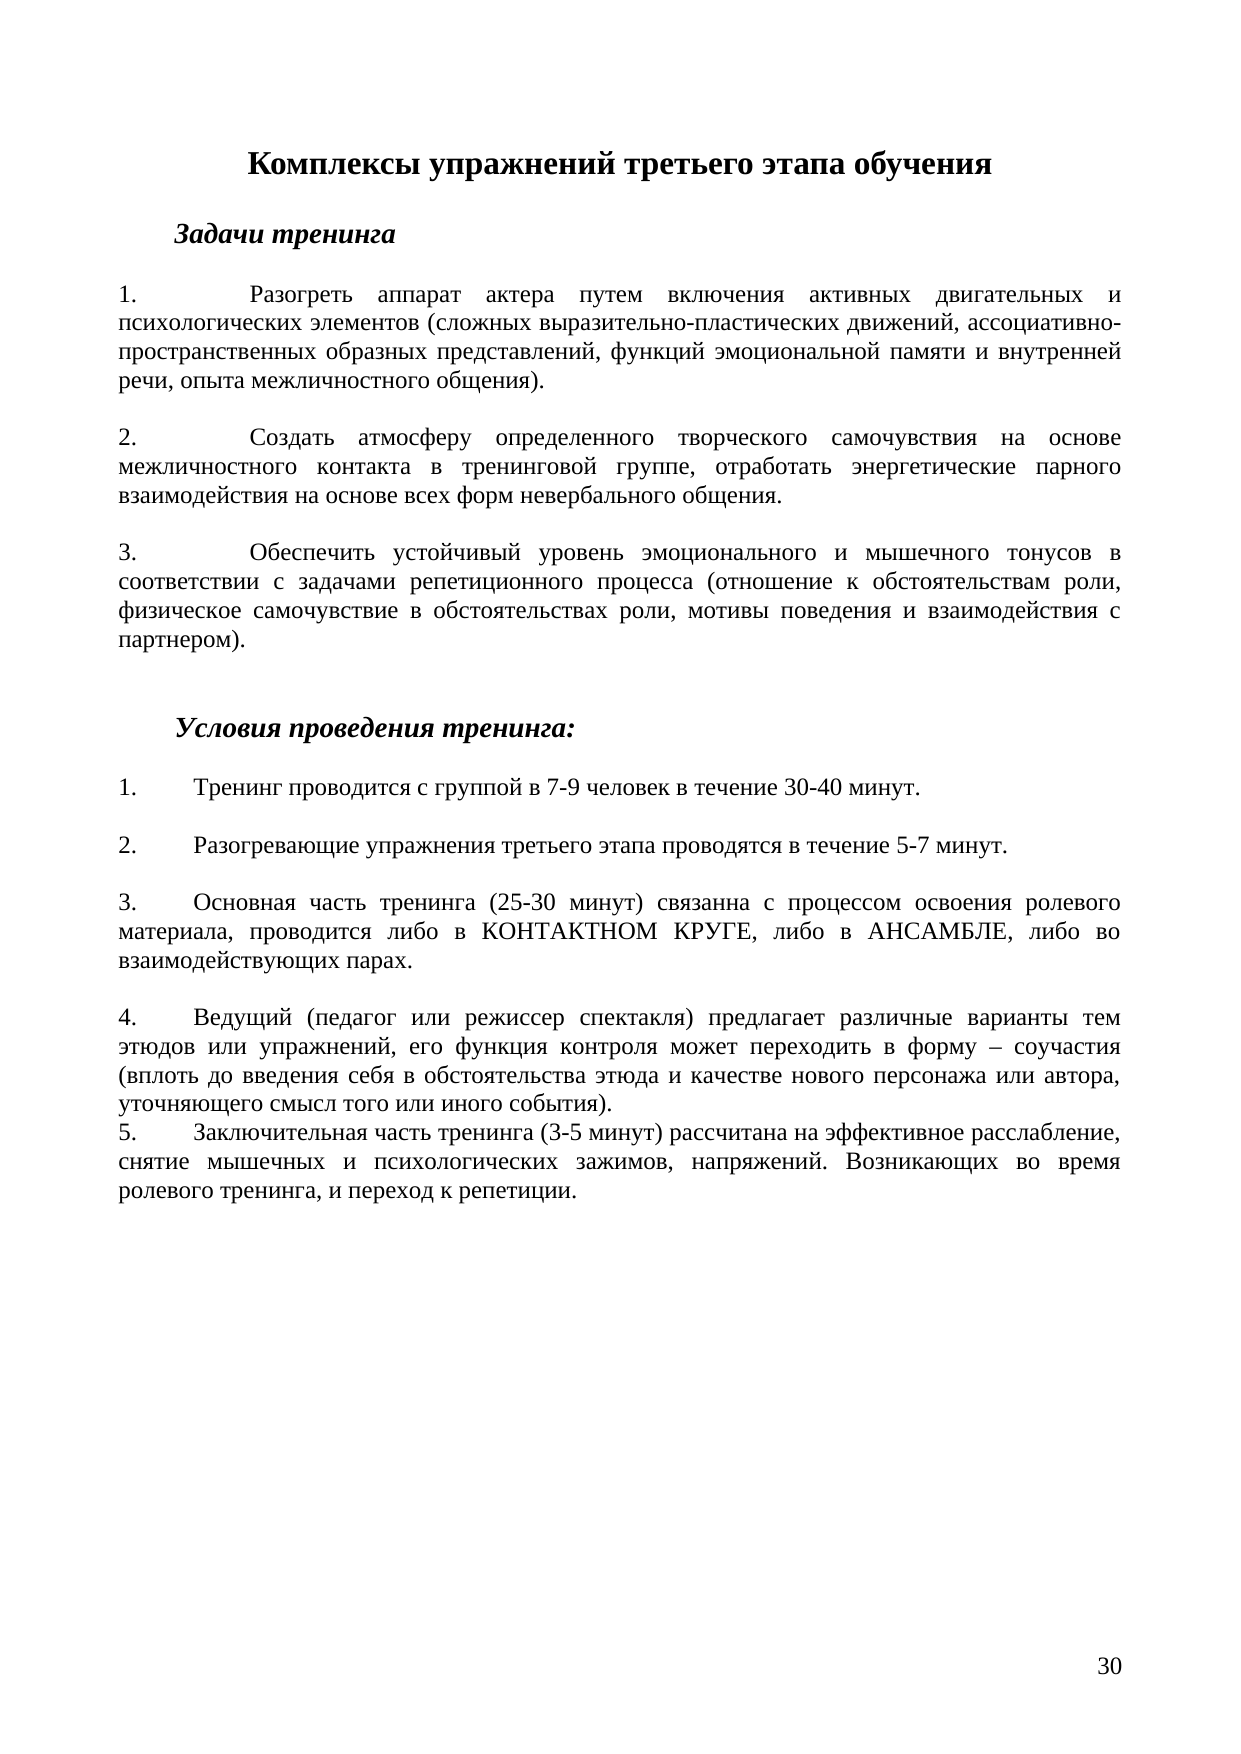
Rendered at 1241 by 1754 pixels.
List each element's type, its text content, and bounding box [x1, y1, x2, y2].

list Основная часть тренинга (25-30 минут) связанна с процессом освоения ролевого материала, проводится либо в КОНТАКТНОМ КРУГЕ, либо в АНСАМБЛЕ, либо во взаимодействующих парах. [118, 887, 1122, 973]
list Создать атмосферу определенного творческого самочувствия на основе межличностного контакта в тренинговой группе, отработать энергетические парного взаимодействия на основе всех форм невербального общения. [118, 422, 1122, 509]
list Разогревающие упражнения третьего этапа проводятся в течение 5-7 минут. [118, 830, 1122, 858]
subtitle Комплексы упражнений третьего этапа обучения [118, 143, 1122, 181]
list Тренинг проводится с группой в 7-9 человек в течение 30-40 минут. [118, 772, 1122, 801]
subtitle Задачи тренинга [118, 216, 1122, 250]
list Ведущий (педагог или режиссер спектакля) предлагает различные варианты тем этюдов или упражнений, его функция контроля может переходить в форму – соучастия (вплоть до введения себя в обстоятельства этюда и качестве нового персонажа или автора, уточняющего смысл того или иного события). [118, 1002, 1122, 1117]
list Разогреть аппарат актера путем включения активных двигательных и психологических элементов (сложных выразительно-пластических движений, ассоциативно-пространственных образных представлений, функций эмоциональной памяти и внутренней речи, опыта межличностного общения). [118, 279, 1122, 394]
text Условия проведения тренинга: [118, 710, 1122, 743]
list Обеспечить устойчивый уровень эмоционального и мышечного тонусов в соответствии с задачами репетиционного процесса (отношение к обстоятельствам роли, физическое самочувствие в обстоятельствах роли, мотивы поведения и взаимодействия с партнером). [118, 537, 1122, 652]
list Заключительная часть тренинга (3-5 минут) рассчитана на эффективное расслабление, снятие мышечных и психологических зажимов, напряжений. Возникающих во время ролевого тренинга, и переход к репетиции. [118, 1117, 1122, 1203]
